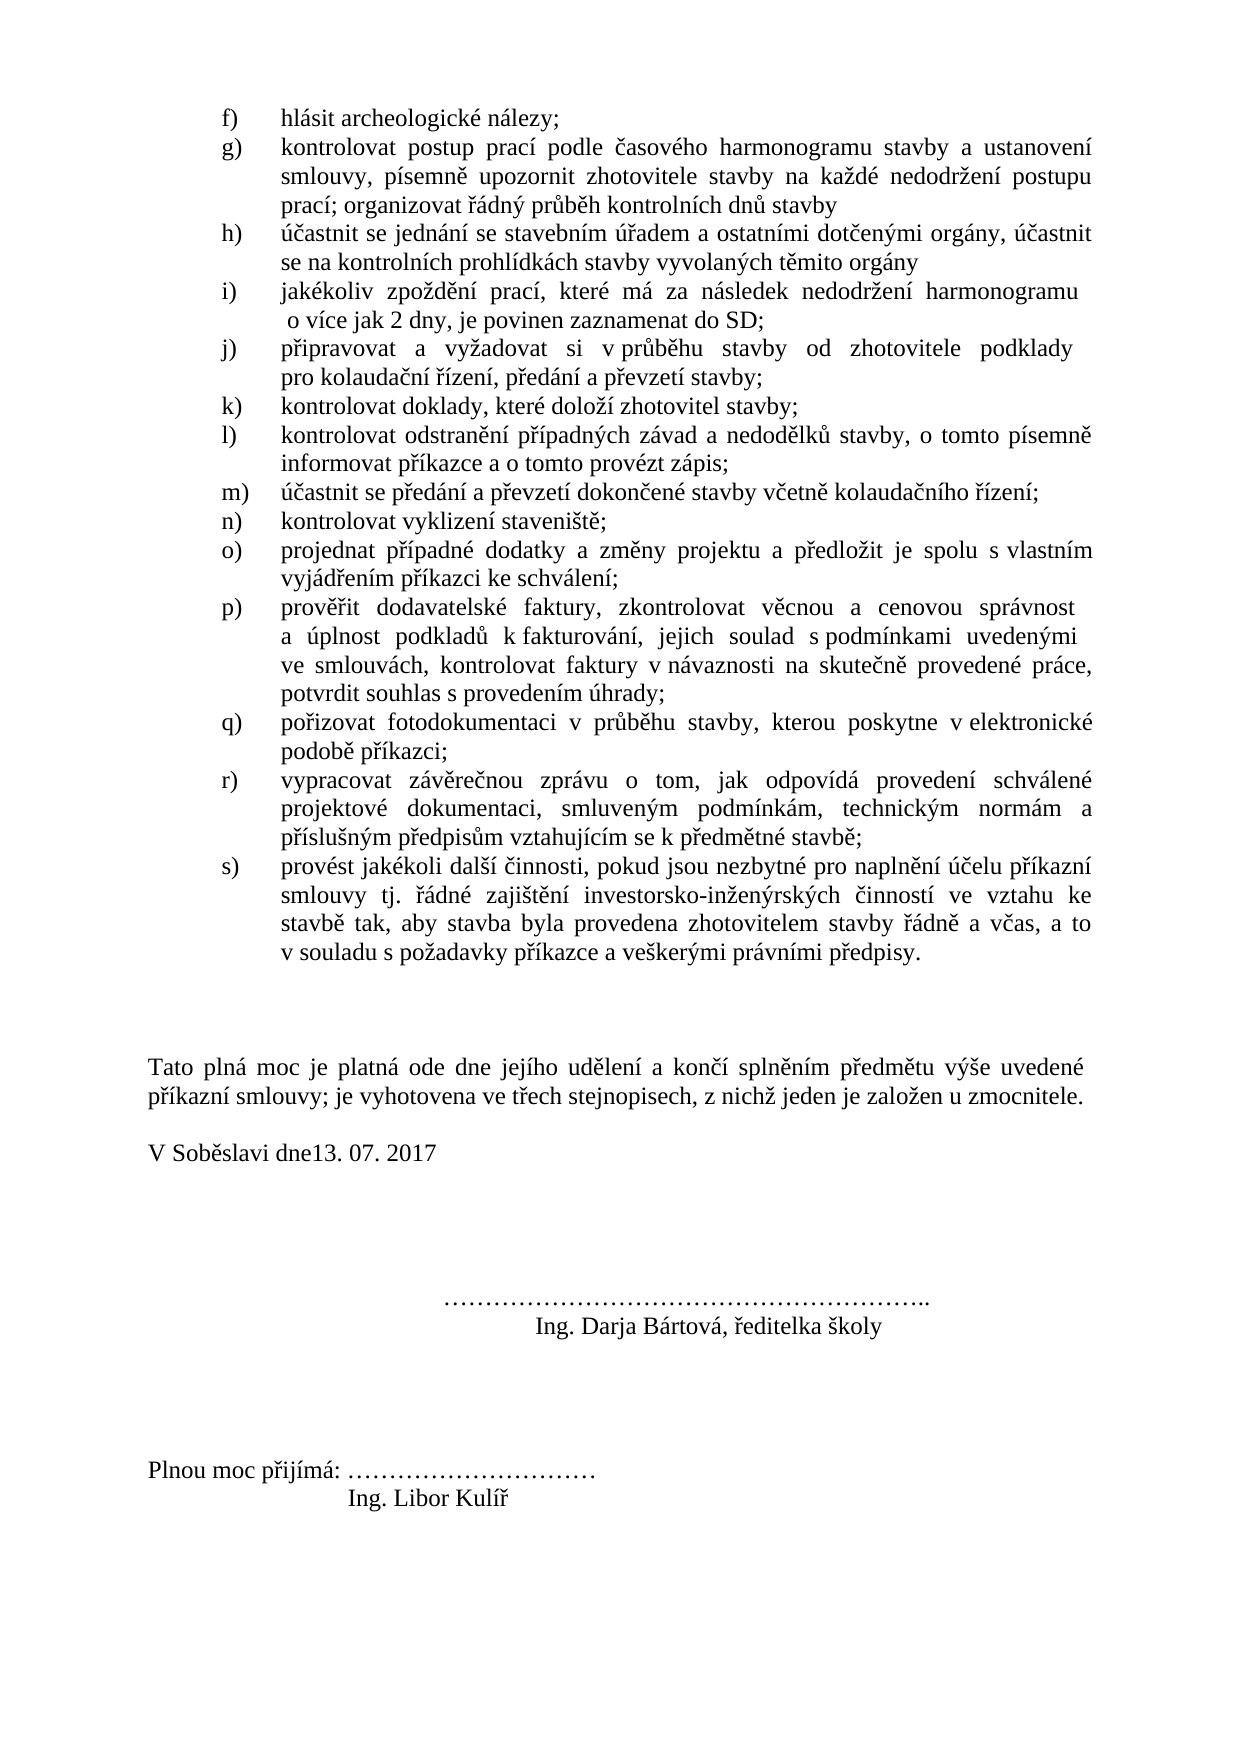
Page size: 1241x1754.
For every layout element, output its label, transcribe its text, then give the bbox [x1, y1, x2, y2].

text Tato plná moc je platná ode dne jejího udělení a končí splněním předmětu výše uvedené příkazní smlouvy; je vyhotovena ve třech stejnopisech, z nichž jeden je založen u zmocnitele. [148, 1052, 1085, 1110]
list kontrolovat doklady, které doloží zhotovitel stavby; [221, 391, 1093, 420]
list hlásit archeologické nálezy; [221, 103, 1093, 132]
list jakékoliv zpoždění prací, které má za následek nedodržení harmonogramu o více jak 2 dny, je povinen zaznamenat do SD; [221, 276, 1093, 333]
list provést jakékoli další činnosti, pokud jsou nezbytné pro naplnění účelu příkazní smlouvy tj. řádné zajištění investorsko-inženýrských činností ve vztahu ke stavbě tak, aby stavba byla provedena zhotovitelem stavby řádně a včas, a to v souladu s požadavky příkazce a veškerými právními předpisy. [221, 851, 1093, 966]
list účastnit se předání a převzetí dokončené stavby včetně kolaudačního řízení; [221, 477, 1093, 506]
text V Soběslavi dne13. 07. 2017 [148, 1138, 1085, 1167]
list kontrolovat odstranění případných závad a nedodělků stavby, o tomto písemně informovat příkazce a o tomto provézt zápis; [221, 420, 1093, 477]
text ………………………………………………….. [369, 1282, 1093, 1311]
list prověřit dodavatelské faktury, zkontrolovat věcnou a cenovou správnost a úplnost podkladů k fakturování, jejich soulad s podmínkami uvedenými ve smlouvách, kontrolovat faktury v návaznosti na skutečně provedené práce, potvrdit souhlas s provedením úhrady; [221, 592, 1093, 707]
list připravovat a vyžadovat si v průběhu stavby od zhotovitele podklady pro kolaudační řízení, předání a převzetí stavby; [221, 333, 1093, 391]
list kontrolovat postup prací podle časového harmonogramu stavby a ustanovení smlouvy, písemně upozornit zhotovitele stavby na každé nedodržení postupu prací; organizovat řádný průběh kontrolních dnů stavby [221, 132, 1093, 218]
text Ing. Libor Kulíř [148, 1483, 1093, 1512]
list účastnit se jednání se stavebním úřadem a ostatními dotčenými orgány, účastnit se na kontrolních prohlídkách stavby vyvolaných těmito orgány [221, 218, 1093, 276]
list projednat případné dodatky a změny projektu a předložit je spolu s vlastním vyjádřením příkazci ke schválení; [221, 535, 1093, 592]
list pořizovat fotodokumentaci v průběhu stavby, kterou poskytne v elektronické podobě příkazci; [221, 707, 1093, 765]
text Ing. Darja Bártová, ředitelka školy [516, 1311, 1093, 1340]
list vypracovat závěrečnou zprávu o tom, jak odpovídá provedení schválené projektové dokumentaci, smluveným podmínkám, technickým normám a příslušným předpisům vztahujícím se k předmětné stavbě; [221, 765, 1093, 851]
text Plnou moc přijímá: ………………………… [148, 1455, 1093, 1483]
list kontrolovat vyklizení staveniště; [221, 506, 1093, 535]
